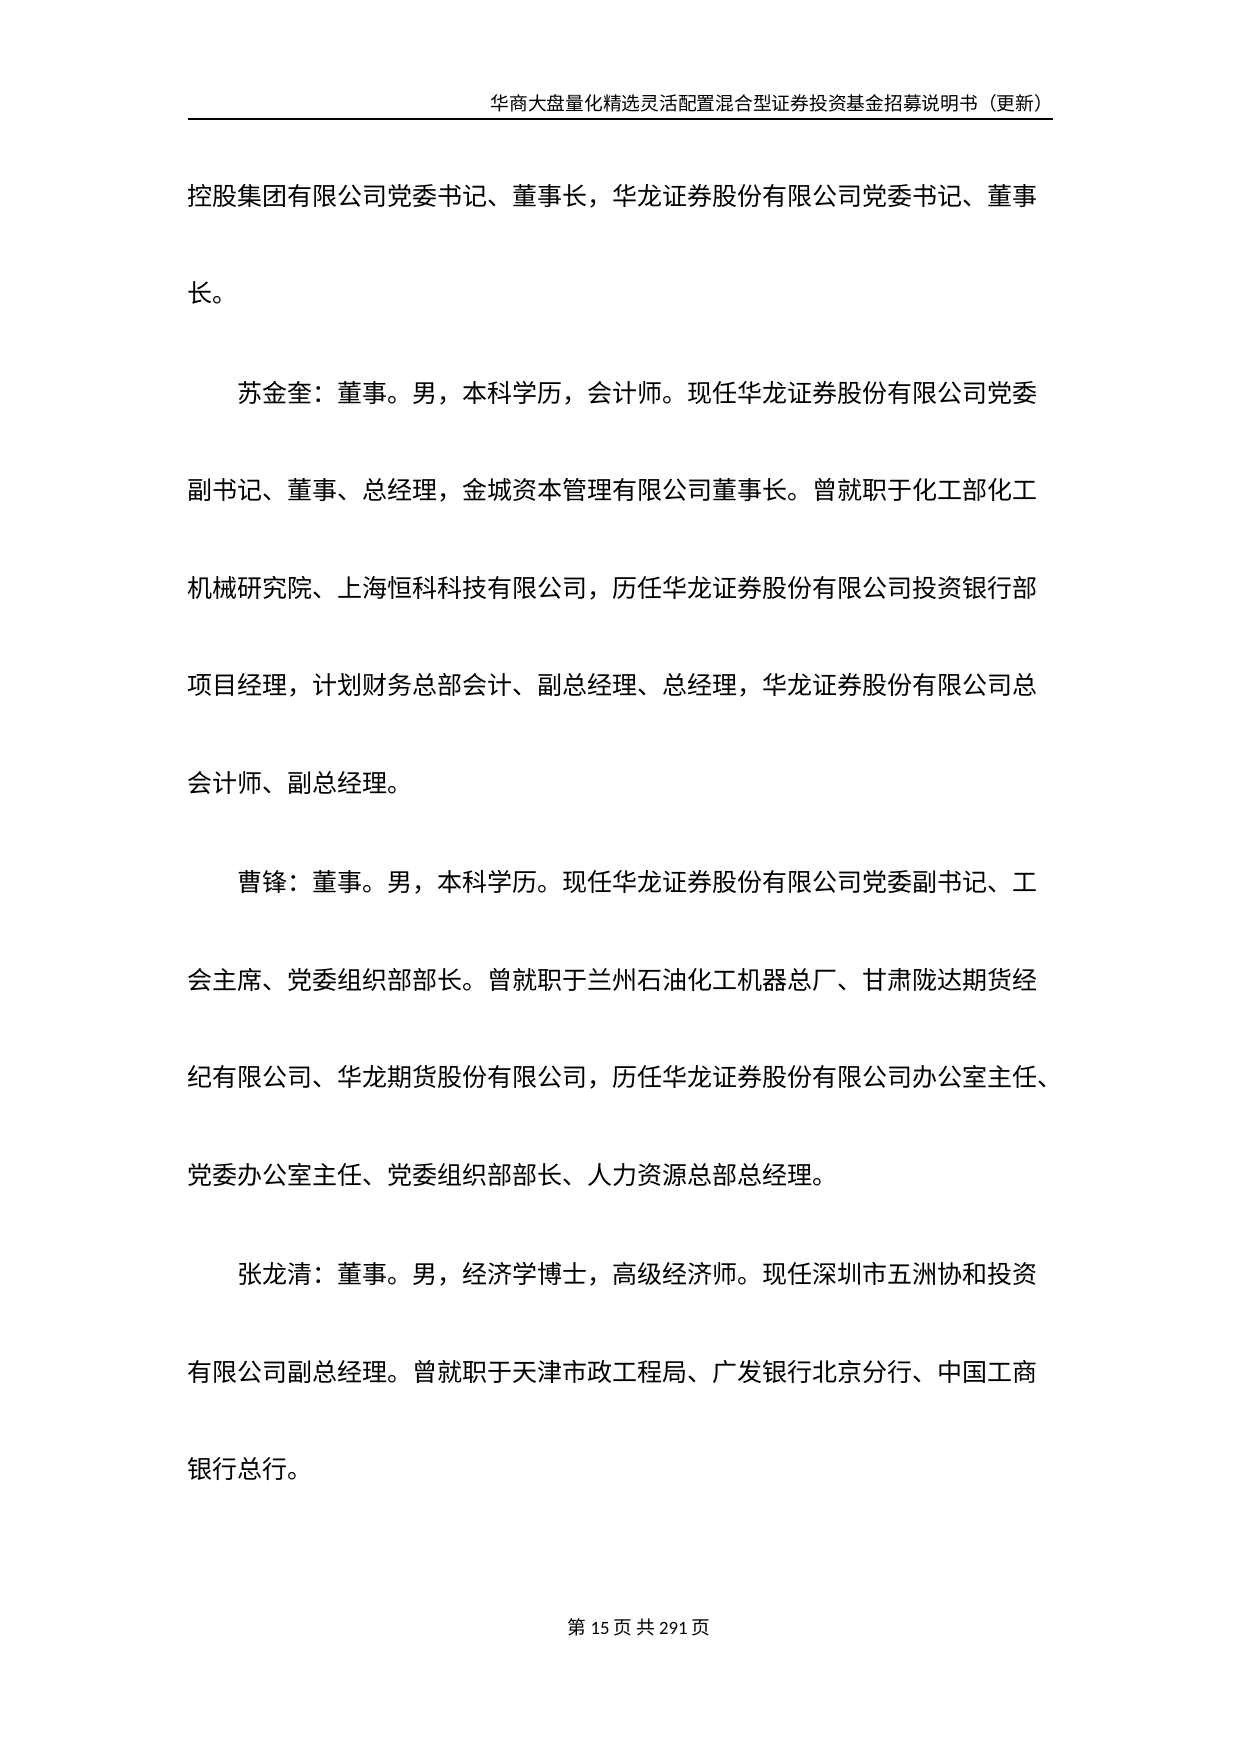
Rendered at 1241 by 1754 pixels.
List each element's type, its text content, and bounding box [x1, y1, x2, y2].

text 曹锋：董事。男，本科学历。现任华龙证券股份有限公司党委副书记、工会主席、党委组织部部长。曾就职于兰州石油化工机器总厂、甘肃陇达期货经纪有限公司、华龙期货股份有限公司，历任华龙证券股份有限公司办公室主任、党委办公室主任、党委组织部部长、人力资源总部总经理。 [187, 848, 1053, 1206]
text 苏金奎：董事。男，本科学历，会计师。现任华龙证券股份有限公司党委副书记、董事、总经理，金城资本管理有限公司董事长。曾就职于化工部化工机械研究院、上海恒科科技有限公司，历任华龙证券股份有限公司投资银行部项目经理，计划财务总部会计、副总经理、总经理，华龙证券股份有限公司总会计师、副总经理。 [187, 359, 1053, 814]
text 张龙清：董事。男，经济学博士，高级经济师。现任深圳市五洲协和投资有限公司副总经理。曾就职于天津市政工程局、广发银行北京分行、中国工商银行总行。 [187, 1240, 1053, 1500]
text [187, 162, 1053, 324]
